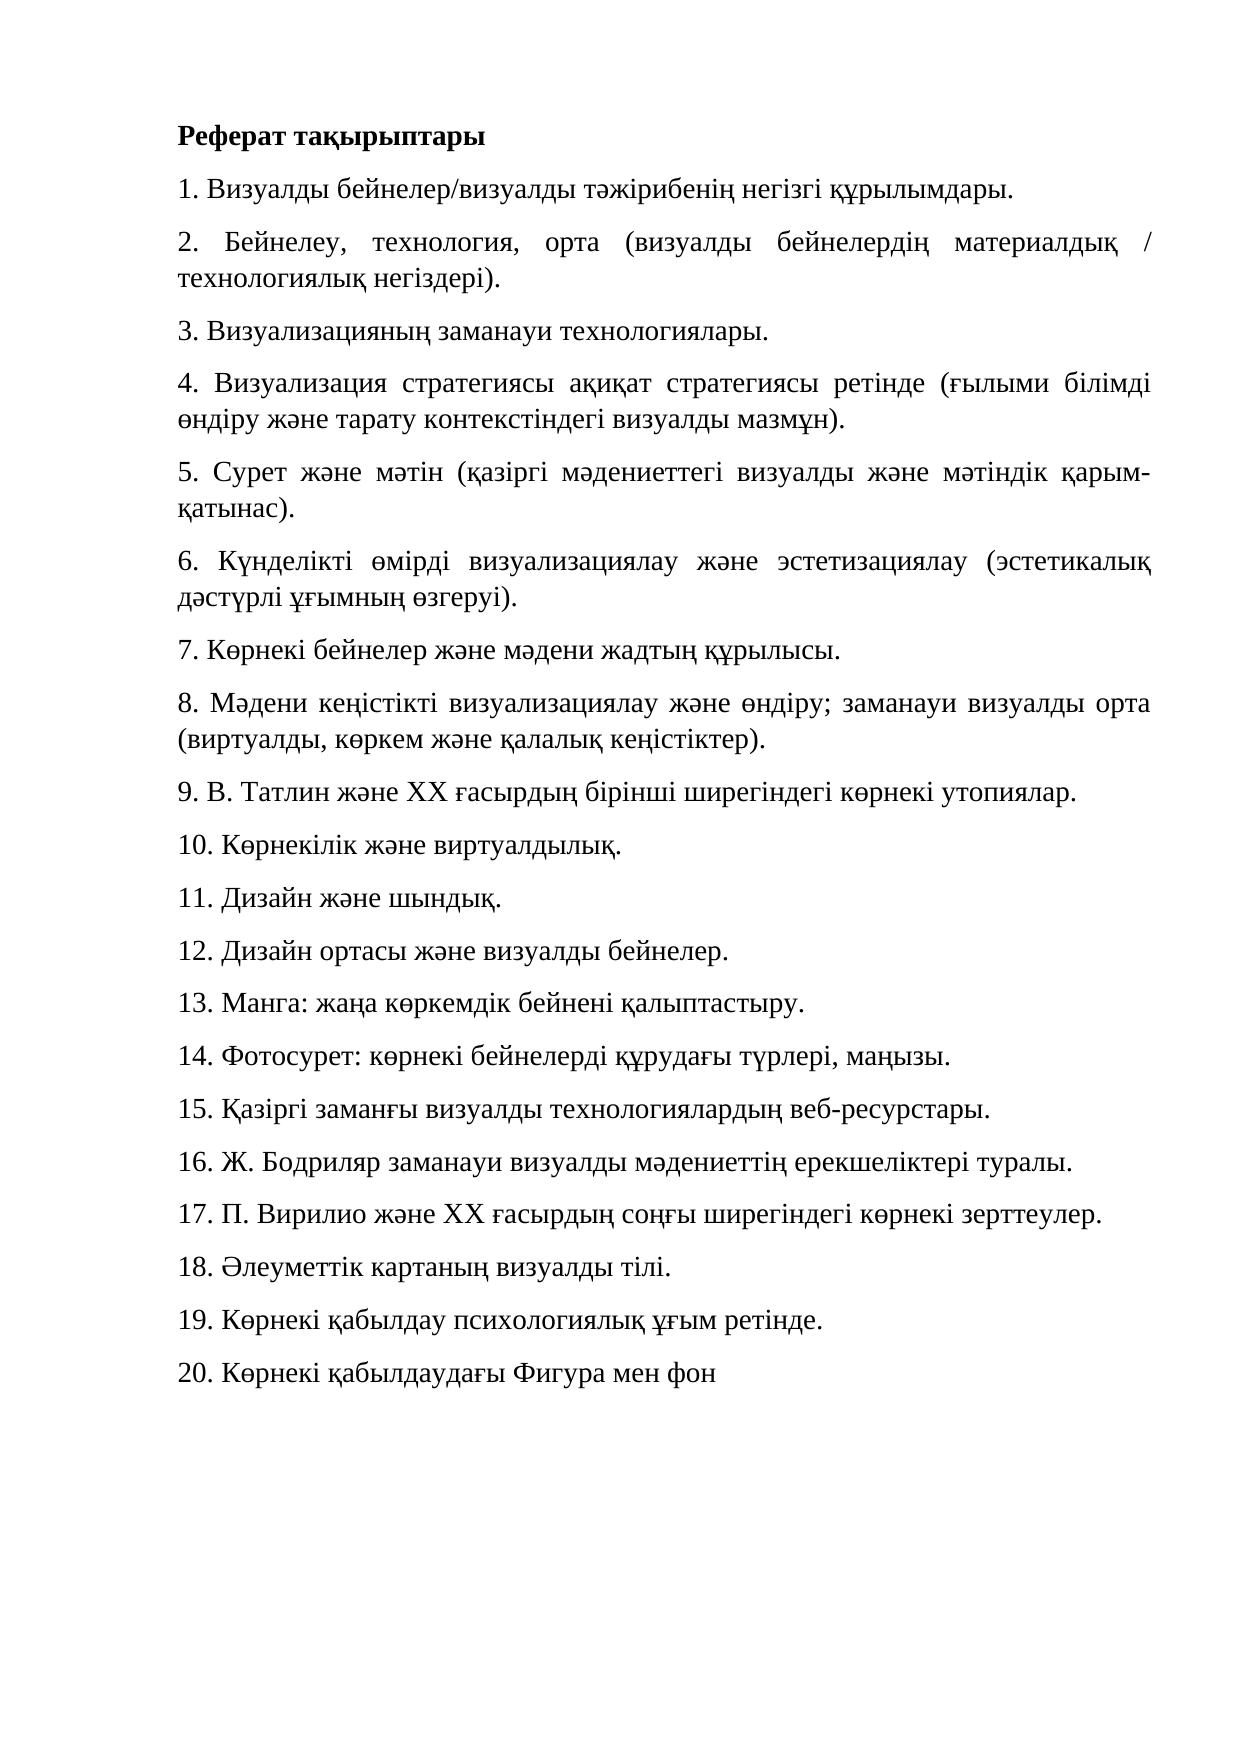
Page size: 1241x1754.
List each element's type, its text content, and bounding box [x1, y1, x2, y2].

text 14. Фотосурет: көрнекі бейнелерді құрудағы түрлері, маңызы. [177, 1038, 1152, 1072]
text 2. Бейнелеу, технология, орта (визуалды бейнелердің материалдық / технологиялық негіздері). [177, 224, 1152, 293]
text Реферат тақырыптары [177, 118, 1152, 152]
text 18. Әлеуметтік картаның визуалды тілі. [177, 1249, 1152, 1283]
text 5. Сурет және мәтін (қазіргі мәдениеттегі визуалды және мәтіндік қарым-қатынас). [177, 454, 1152, 524]
text 15. Қазіргі заманғы визуалды технологиялардың веб-ресурстары. [177, 1091, 1152, 1124]
text 13. Манга: жаңа көркемдік бейнені қалыптастыру. [177, 985, 1152, 1019]
text 1. Визуалды бейнелер/визуалды тәжірибенің негізгі құрылымдары. [177, 171, 1152, 204]
text 11. Дизайн және шындық. [177, 880, 1152, 913]
text 6. Күнделікті өмірді визуализациялау және эстетизациялау (эстетикалық дәстүрлі ұғымның өзгеруі). [177, 543, 1152, 613]
text 7. Көрнекі бейнелер және мәдени жадтың құрылысы. [177, 632, 1152, 666]
text 4. Визуализация стратегиясы ақиқат стратегиясы ретінде (ғылыми білімді өндіру және тарату контекстіндегі визуалды мазмұн). [177, 366, 1152, 435]
text 3. Визуализацияның заманауи технологиялары. [177, 313, 1152, 346]
text 9. В. Татлин және ХХ ғасырдың бірінші ширегіндегі көрнекі утопиялар. [177, 774, 1152, 808]
text 8. Мәдени кеңістікті визуализациялау және өндіру; заманауи визуалды орта (виртуалды, көркем және қалалық кеңістіктер). [177, 685, 1152, 755]
text 12. Дизайн ортасы және визуалды бейнелер. [177, 933, 1152, 966]
text 10. Көрнекілік және виртуалдылық. [177, 827, 1152, 861]
text 16. Ж. Бодриляр заманауи визуалды мәдениеттің ерекшеліктері туралы. [177, 1144, 1152, 1177]
text 17. П. Вирилио және ХХ ғасырдың соңғы ширегіндегі көрнекі зерттеулер. [177, 1197, 1152, 1230]
text 19. Көрнекі қабылдау психологиялық ұғым ретінде. [177, 1302, 1152, 1336]
text 20. Көрнекі қабылдаудағы Фигура мен фон [177, 1355, 1152, 1389]
